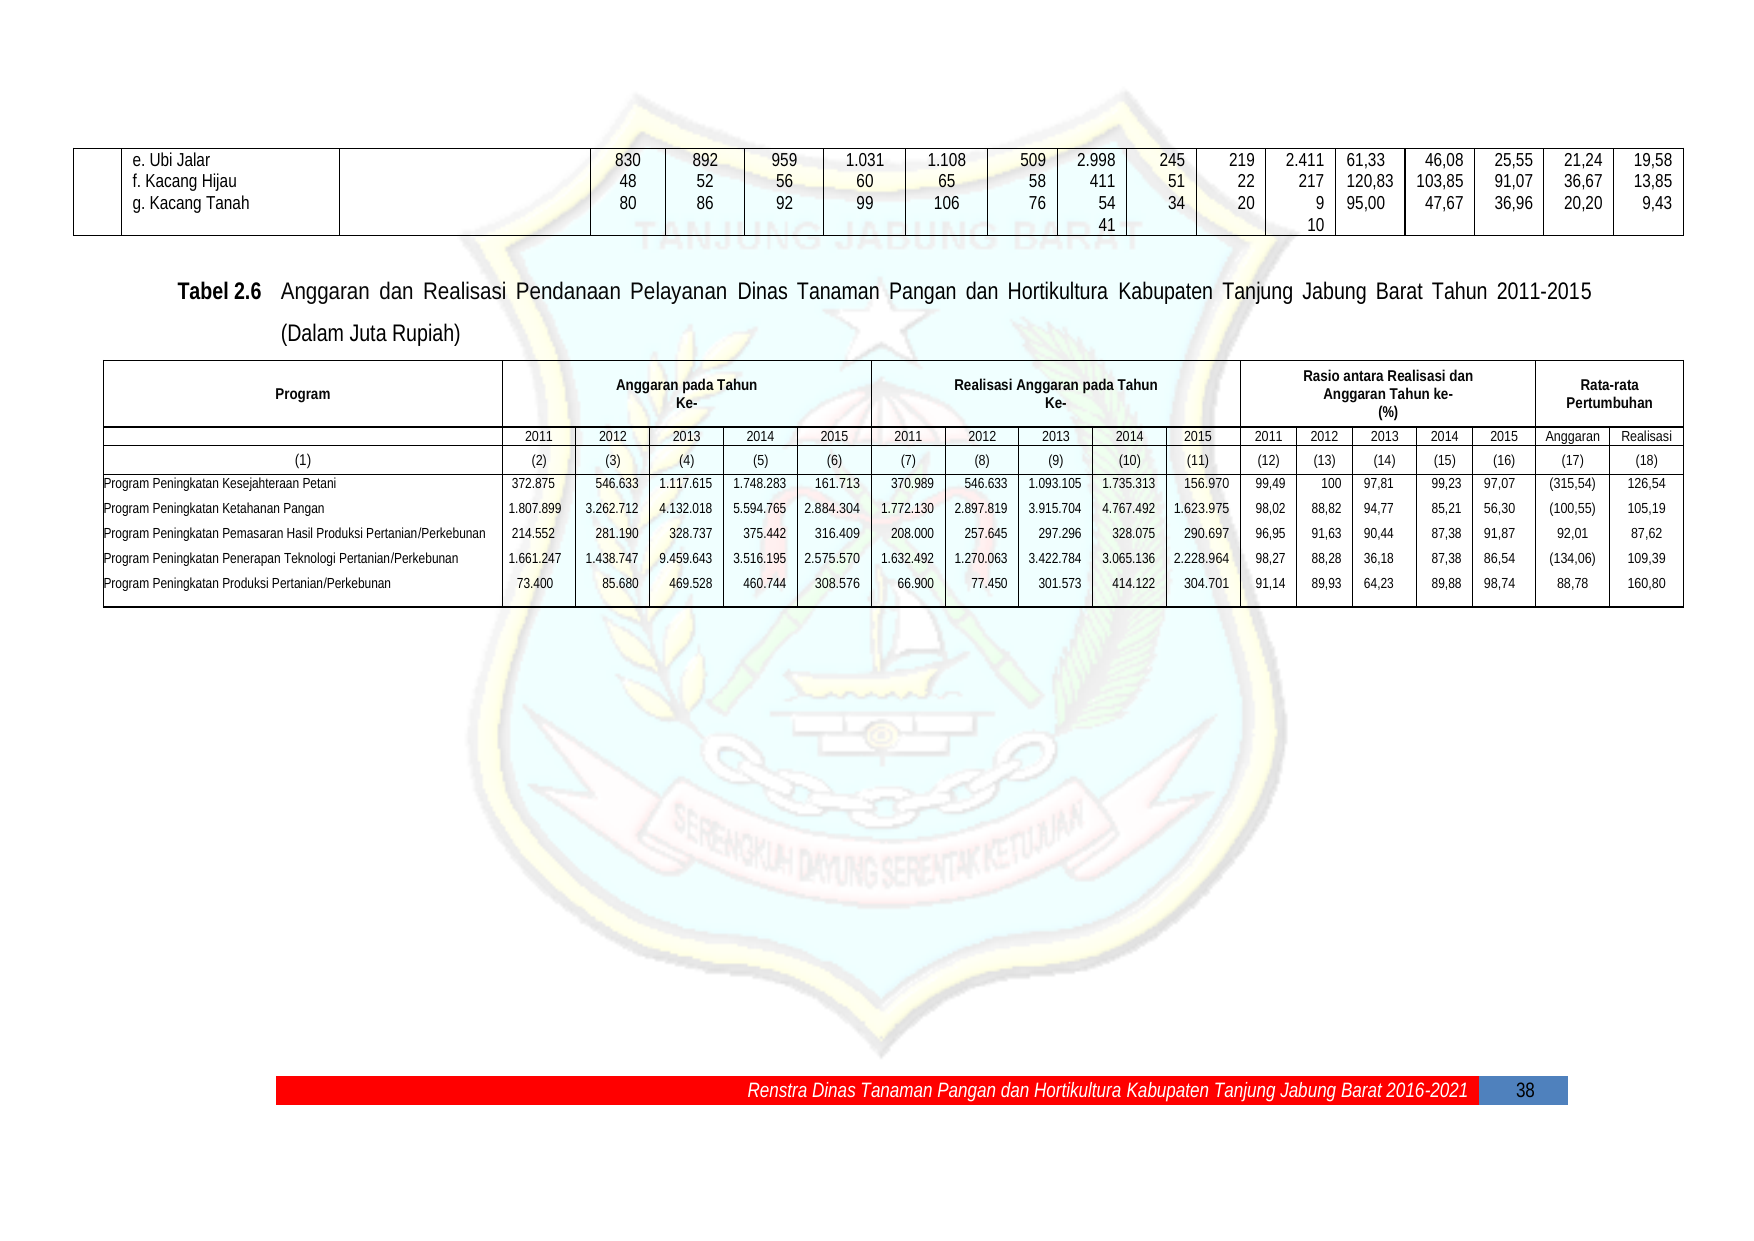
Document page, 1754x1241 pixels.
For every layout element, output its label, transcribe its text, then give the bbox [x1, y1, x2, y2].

table_header Anggaran pada Tahun Ke- [503, 361, 871, 426]
table_cell (6) [798, 446, 871, 474]
table_cell 2015 [798, 428, 871, 445]
table_cell 97,07 56,30 91,87 86,54 98,74 [1473, 475, 1535, 606]
text Tabel 2.6 Anggaran dan Realisasi Pendanaan Pelayanan Dinas Tanaman Pangan dan Hortikultura Kabupaten Tanjung Jabung Barat Tahun 2011-2015 (Dalam Juta Rupiah) [177, 277, 1592, 346]
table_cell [1544, 149, 1613, 235]
table_cell 1.735.313 4.767.492 328.075 3.065.136 414.122 [1093, 475, 1166, 606]
table_cell 546.633 2.897.819 257.645 1.270.063 77.450 [946, 475, 1018, 606]
table_cell 5 [74, 149, 121, 235]
table_cell 2011 [872, 428, 945, 445]
table_cell (3) [576, 446, 649, 474]
table_cell 97,81 94,77 90,44 36,18 64,23 [1353, 475, 1416, 606]
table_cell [824, 149, 905, 235]
table_cell 1.748.283 5.594.765 375.442 3.516.195 460.744 [724, 475, 797, 606]
table_cell 370.989 1.772.130 208.000 1.632.492 66.900 [872, 475, 945, 606]
table_cell 2012 [946, 428, 1018, 445]
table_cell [591, 149, 665, 235]
table_cell 2012 [1297, 428, 1352, 445]
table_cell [666, 149, 744, 235]
table_cell [104, 428, 502, 445]
table_cell (10) [1093, 446, 1166, 474]
table_cell (11) [1167, 446, 1240, 474]
table_cell (1) [104, 446, 502, 474]
table_cell 2013 [1353, 428, 1416, 445]
table_cell 2014 [724, 428, 797, 445]
table_cell 99,23 85,21 87,38 87,38 89,88 [1417, 475, 1472, 606]
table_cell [1406, 149, 1474, 235]
table_header Rasio antara Realisasi dan Anggaran Tahun ke- (%) [1241, 361, 1535, 426]
table_cell 126,54 105,19 87,62 109,39 160,80 [1610, 475, 1683, 606]
table_cell 2013 [1019, 428, 1092, 445]
table_header Rata-rata Pertumbuhan [1536, 361, 1683, 426]
table_cell 156.970 1.623.975 290.697 2.228.964 304.701 [1167, 475, 1240, 606]
table_cell (15) [1417, 446, 1472, 474]
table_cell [988, 149, 1057, 235]
table_cell (9) [1019, 446, 1092, 474]
table_cell (7) [872, 446, 945, 474]
table_cell Realisasi [1610, 428, 1683, 445]
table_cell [745, 149, 823, 235]
table_cell 2011 [1241, 428, 1296, 445]
table_cell (17) [1536, 446, 1609, 474]
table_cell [1197, 149, 1265, 235]
table_cell Anggaran [1536, 428, 1609, 445]
table_cell 2013 [650, 428, 723, 445]
table_cell 2011 [503, 428, 575, 445]
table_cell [1614, 149, 1683, 235]
table_cell Program Peningkatan Kesejahteraan Petani Program Peningkatan Ketahanan Pangan Program Peningkatan Pemasaran Hasil Produksi Pertanian/Perkebunan Program Peningkatan Penerapan Teknologi Pertanian/Perkebunan Program Peningkatan Produksi Pertanian/Perkebunan [104, 475, 502, 606]
table_cell (13) [1297, 446, 1352, 474]
table_cell (14) [1353, 446, 1416, 474]
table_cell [1336, 149, 1404, 235]
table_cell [1475, 149, 1543, 235]
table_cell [1058, 149, 1126, 235]
table_cell (8) [946, 446, 1018, 474]
table_cell 372.875 1.807.899 214.552 1.661.247 73.400 [503, 475, 575, 606]
table_cell 2012 [576, 428, 649, 445]
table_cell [122, 149, 339, 235]
table_cell 161.713 2.884.304 316.409 2.575.570 308.576 [798, 475, 871, 606]
table_header Realisasi Anggaran pada Tahun Ke- [872, 361, 1240, 426]
table_cell (2) [503, 446, 575, 474]
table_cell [1127, 149, 1196, 235]
table_cell 2014 [1417, 428, 1472, 445]
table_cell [906, 149, 987, 235]
table_cell (5) [724, 446, 797, 474]
table_cell 99,49 98,02 96,95 98,27 91,14 [1241, 475, 1296, 606]
table_cell 2014 [1093, 428, 1166, 445]
table_cell 100 88,82 91,63 88,28 89,93 [1297, 475, 1352, 606]
table_cell (18) [1610, 446, 1683, 474]
table_cell 1.117.615 4.132.018 328.737 9.459.643 469.528 [650, 475, 723, 606]
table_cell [340, 149, 590, 235]
table_cell 2015 [1167, 428, 1240, 445]
table_cell (16) [1473, 446, 1535, 474]
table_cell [1266, 149, 1335, 235]
table_cell 546.633 3.262.712 281.190 1.438.747 85.680 [576, 475, 649, 606]
table_cell (4) [650, 446, 723, 474]
table_header Program [104, 361, 502, 426]
table_cell (12) [1241, 446, 1296, 474]
table_cell 2015 [1473, 428, 1535, 445]
table_cell (315,54) (100,55) 92,01 (134,06) 88,78 [1536, 475, 1609, 606]
table_cell 1.093.105 3.915.704 297.296 3.422.784 301.573 [1019, 475, 1092, 606]
